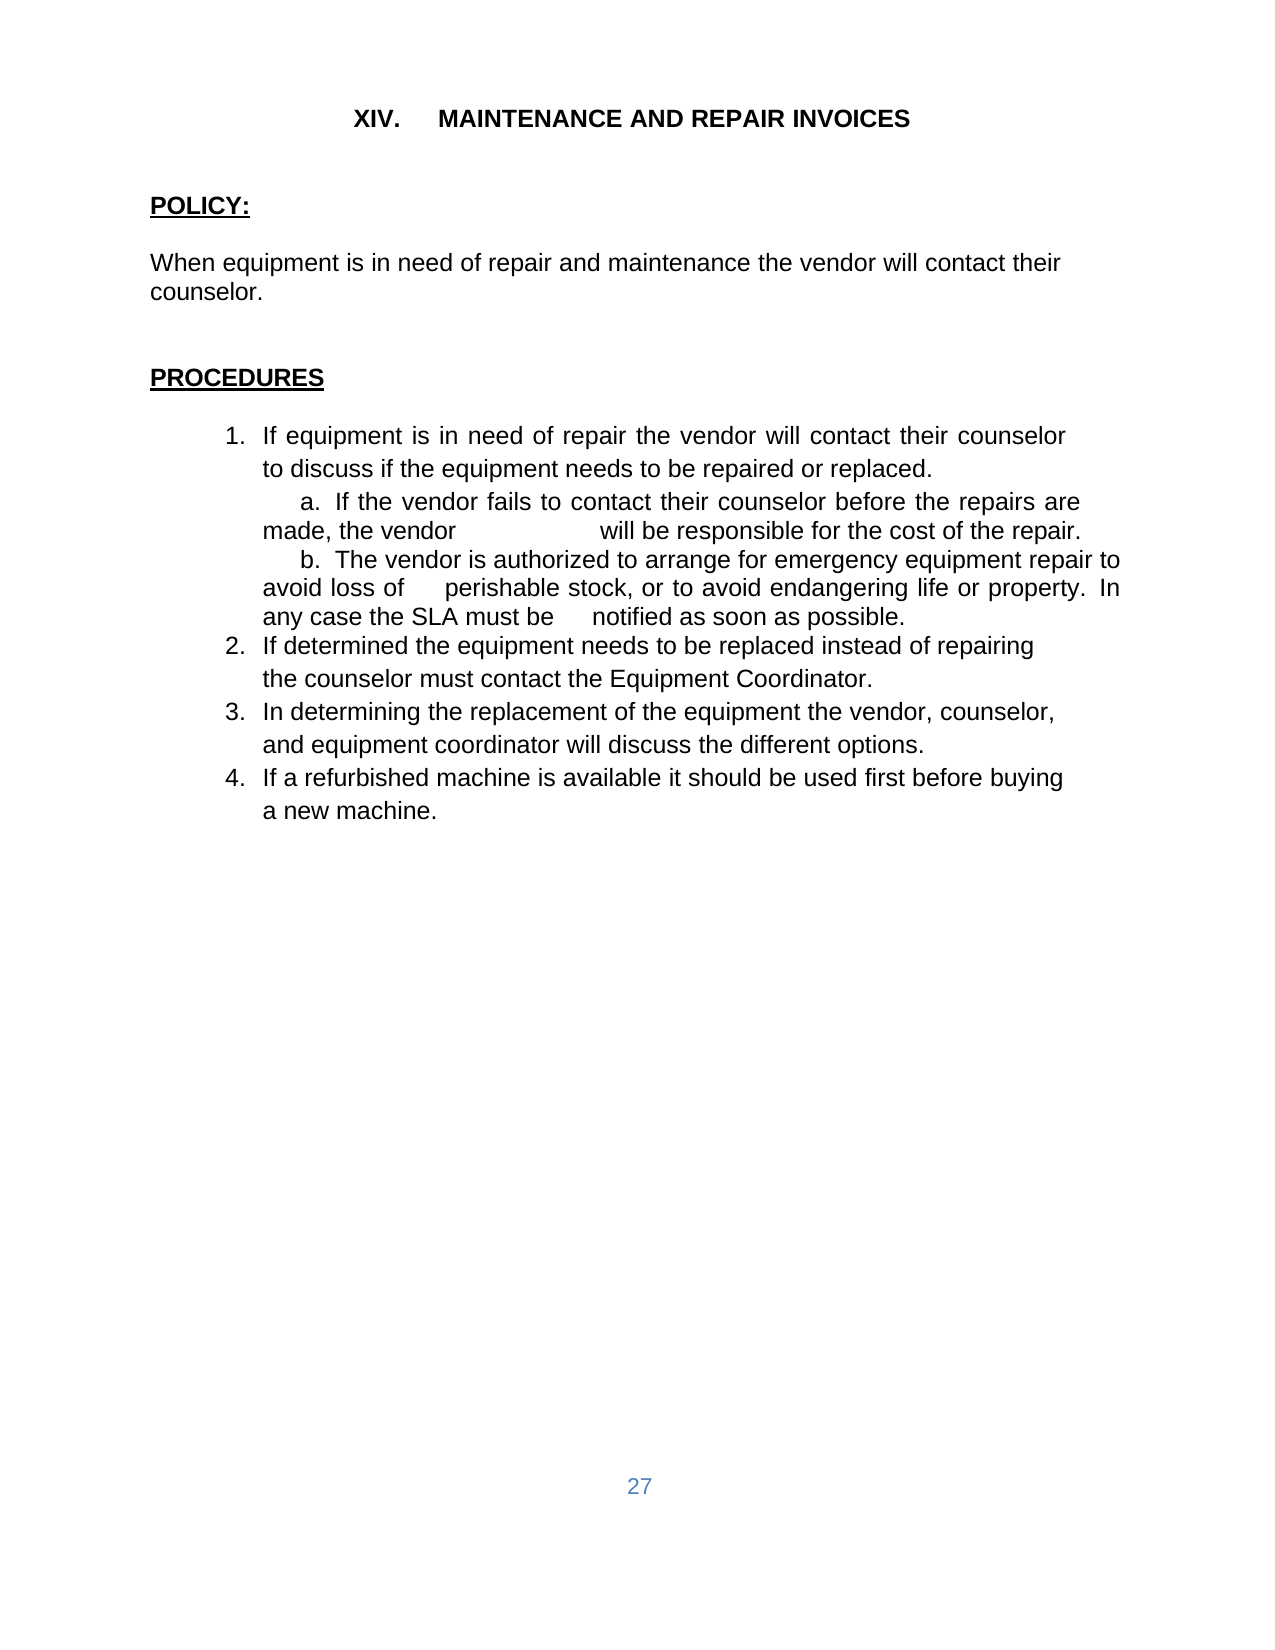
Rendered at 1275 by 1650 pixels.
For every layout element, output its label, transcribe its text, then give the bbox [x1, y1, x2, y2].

subtitle PROCEDURES [150, 363, 1221, 392]
subtitle POLICY: [150, 191, 1221, 219]
list If equipment is in need of repair the vendor will contact their counselor to discuss if the equipment needs to be repaired or replaced. [225, 421, 1066, 483]
list In determining the replacement of the equipment the vendor, counselor, and equipment coordinator will discuss the different options. [225, 697, 1104, 759]
text When equipment is in need of repair and maintenance the vendor will contact their counselor. [150, 248, 1119, 306]
list If determined the equipment needs to be replaced instead of repairing the counselor must contact the Equipment Coordinator. [225, 631, 1076, 693]
list If a refurbished machine is available it should be used first before buying a new machine. [225, 763, 1084, 825]
list If the vendor fails to contact their counselor before the repairs are made, the vendor will be responsible for the cost of the repair. [262, 487, 1082, 544]
list MAINTENANCE AND REPAIR INVOICES [353, 104, 1221, 133]
list The vendor is authorized to arrange for emergency equipment repair to avoid loss of perishable stock, or to avoid endangering life or property. In any case the SLA must be notified as soon as possible. [262, 544, 1120, 631]
